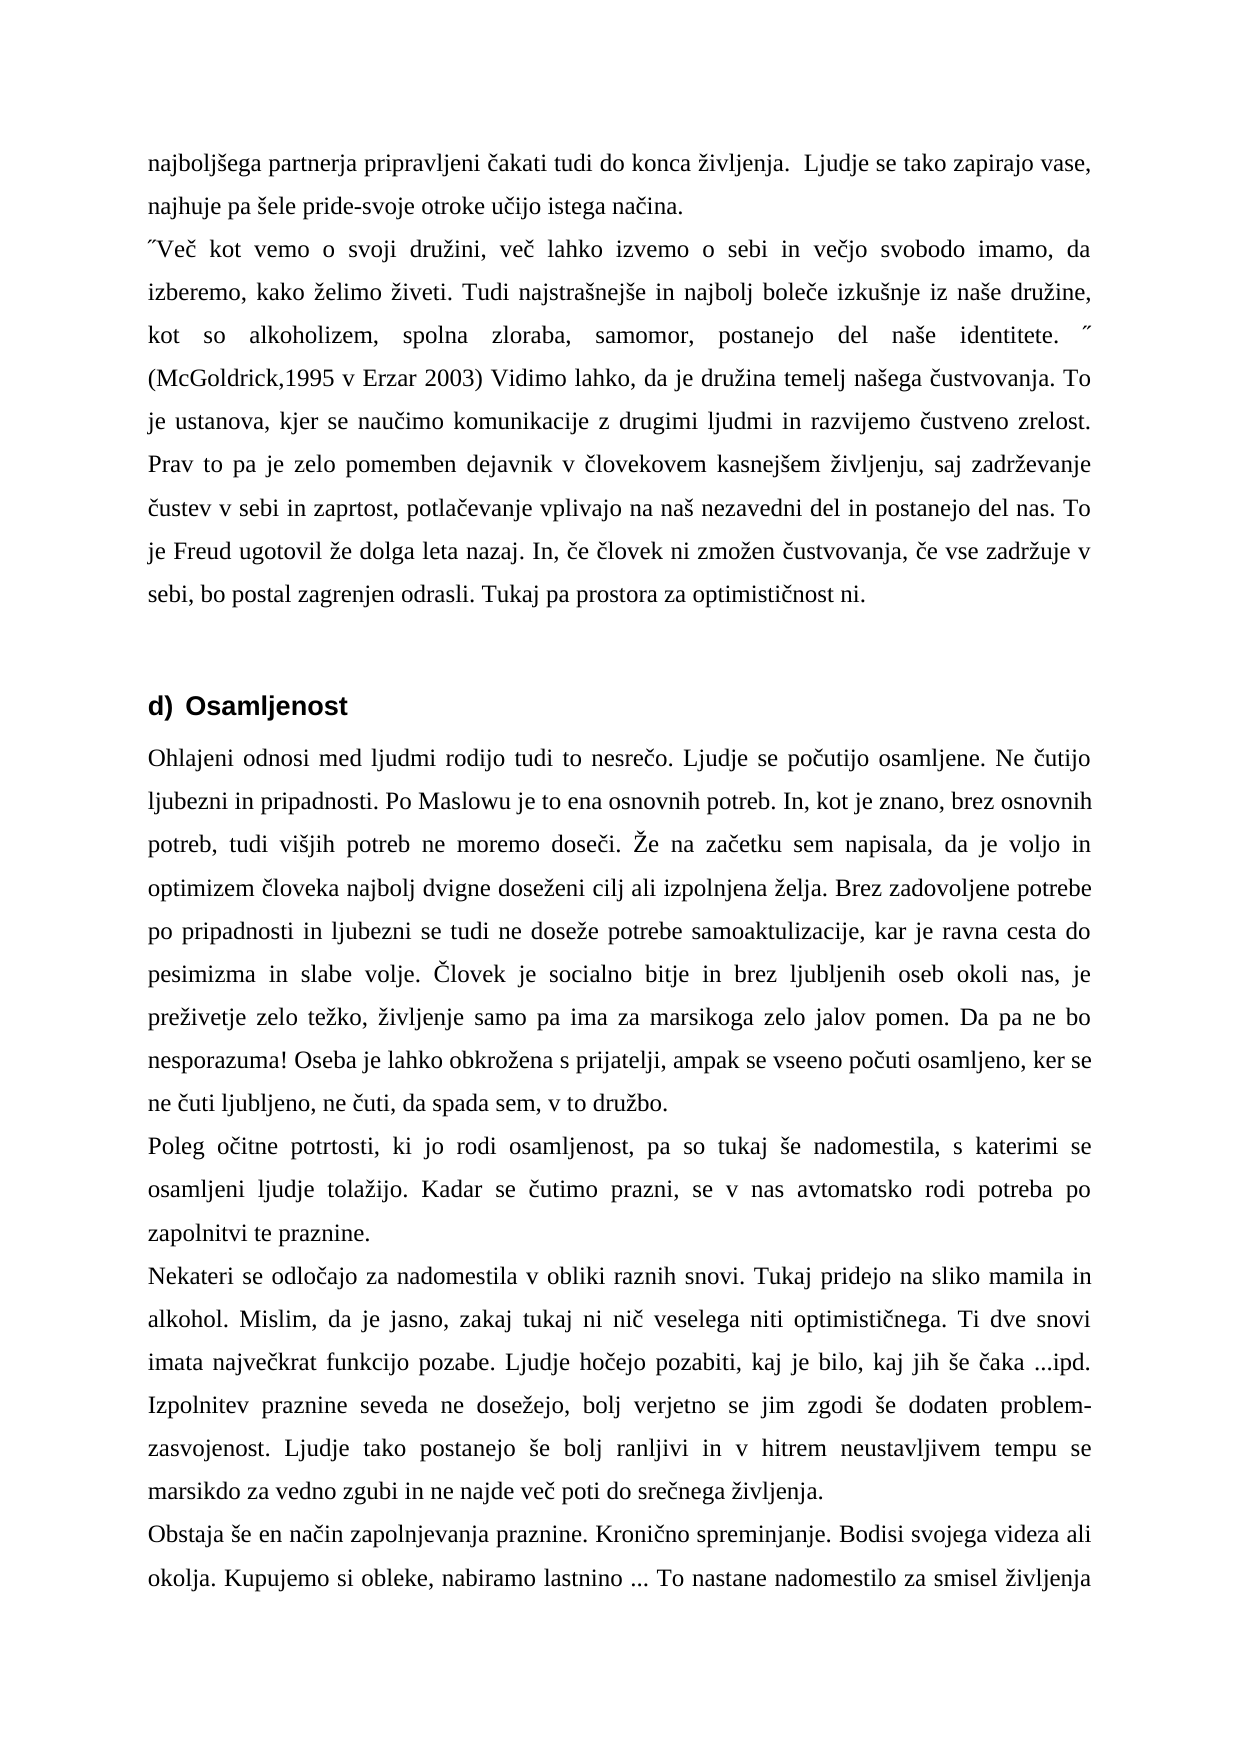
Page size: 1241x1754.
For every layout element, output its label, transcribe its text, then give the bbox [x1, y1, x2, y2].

text Ohlajeni odnosi med ljudmi rodijo tudi to nesrečo. Ljudje se počutijo osamljene. Ne čutijo ljubezni in pripadnosti. Po Maslowu je to ena osnovnih potreb. In, kot je znano, brez osnovnih potreb, tudi višjih potreb ne moremo doseči. Že na začetku sem napisala, da je voljo in optimizem človeka najbolj dvigne doseženi cilj ali izpolnjena želja. Brez zadovoljene potrebe po pripadnosti in ljubezni se tudi ne doseže potrebe samoaktulizacije, kar je ravna cesta do pesimizma in slabe volje. Človek je socialno bitje in brez ljubljenih oseb okoli nas, je preživetje zelo težko, življenje samo pa ima za marsikoga zelo jalov pomen. Da pa ne bo nesporazuma! Oseba je lahko obkrožena s prijatelji, ampak se vseeno počuti osamljeno, ker se ne čuti ljubljeno, ne čuti, da spada sem, v to družbo. [148, 743, 1093, 1117]
text Nekateri se odločajo za nadomestila v obliki raznih snovi. Tukaj pridejo na sliko mamila in alkohol. Mislim, da je jasno, zakaj tukaj ni nič veselega niti optimističnega. Ti dve snovi imata največkrat funkcijo pozabe. Ljudje hočejo pozabiti, kaj je bilo, kaj jih še čaka ...ipd. Izpolnitev praznine seveda ne dosežejo, bolj verjetno se jim zgodi še dodaten problem-zasvojenost. Ljudje tako postanejo še bolj ranljivi in v hitrem neustavljivem tempu se marsikdo za vedno zgubi in ne najde več poti do srečnega življenja. [148, 1261, 1093, 1505]
text Poleg očitne potrtosti, ki jo rodi osamljenost, pa so tukaj še nadomestila, s katerimi se osamljeni ljudje tolažijo. Kadar se čutimo prazni, se v nas avtomatsko rodi potreba po zapolnitvi te praznine. [148, 1131, 1093, 1246]
subtitle Osamljenost [148, 690, 1093, 721]
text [148, 148, 1093, 219]
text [148, 1519, 1093, 1591]
text ˝Več kot vemo o svoji družini, več lahko izvemo o sebi in večjo svobodo imamo, da izberemo, kako želimo živeti. Tudi najstrašnejše in najbolj boleče izkušnje iz naše družine, kot so alkoholizem, spolna zloraba, samomor, postanejo del naše identitete. ˝ (McGoldrick,1995 v Erzar 2003) Vidimo lahko, da je družina temelj našega čustvovanja. To je ustanova, kjer se naučimo komunikacije z drugimi ljudmi in razvijemo čustveno zrelost. Prav to pa je zelo pomemben dejavnik v človekovem kasnejšem življenju, saj zadrževanje čustev v sebi in zaprtost, potlačevanje vplivajo na naš nezavedni del in postanejo del nas. To je Freud ugotovil že dolga leta nazaj. In, če človek ni zmožen čustvovanja, če vse zadržuje v sebi, bo postal zagrenjen odrasli. Tukaj pa prostora za optimističnost ni. [148, 234, 1093, 608]
